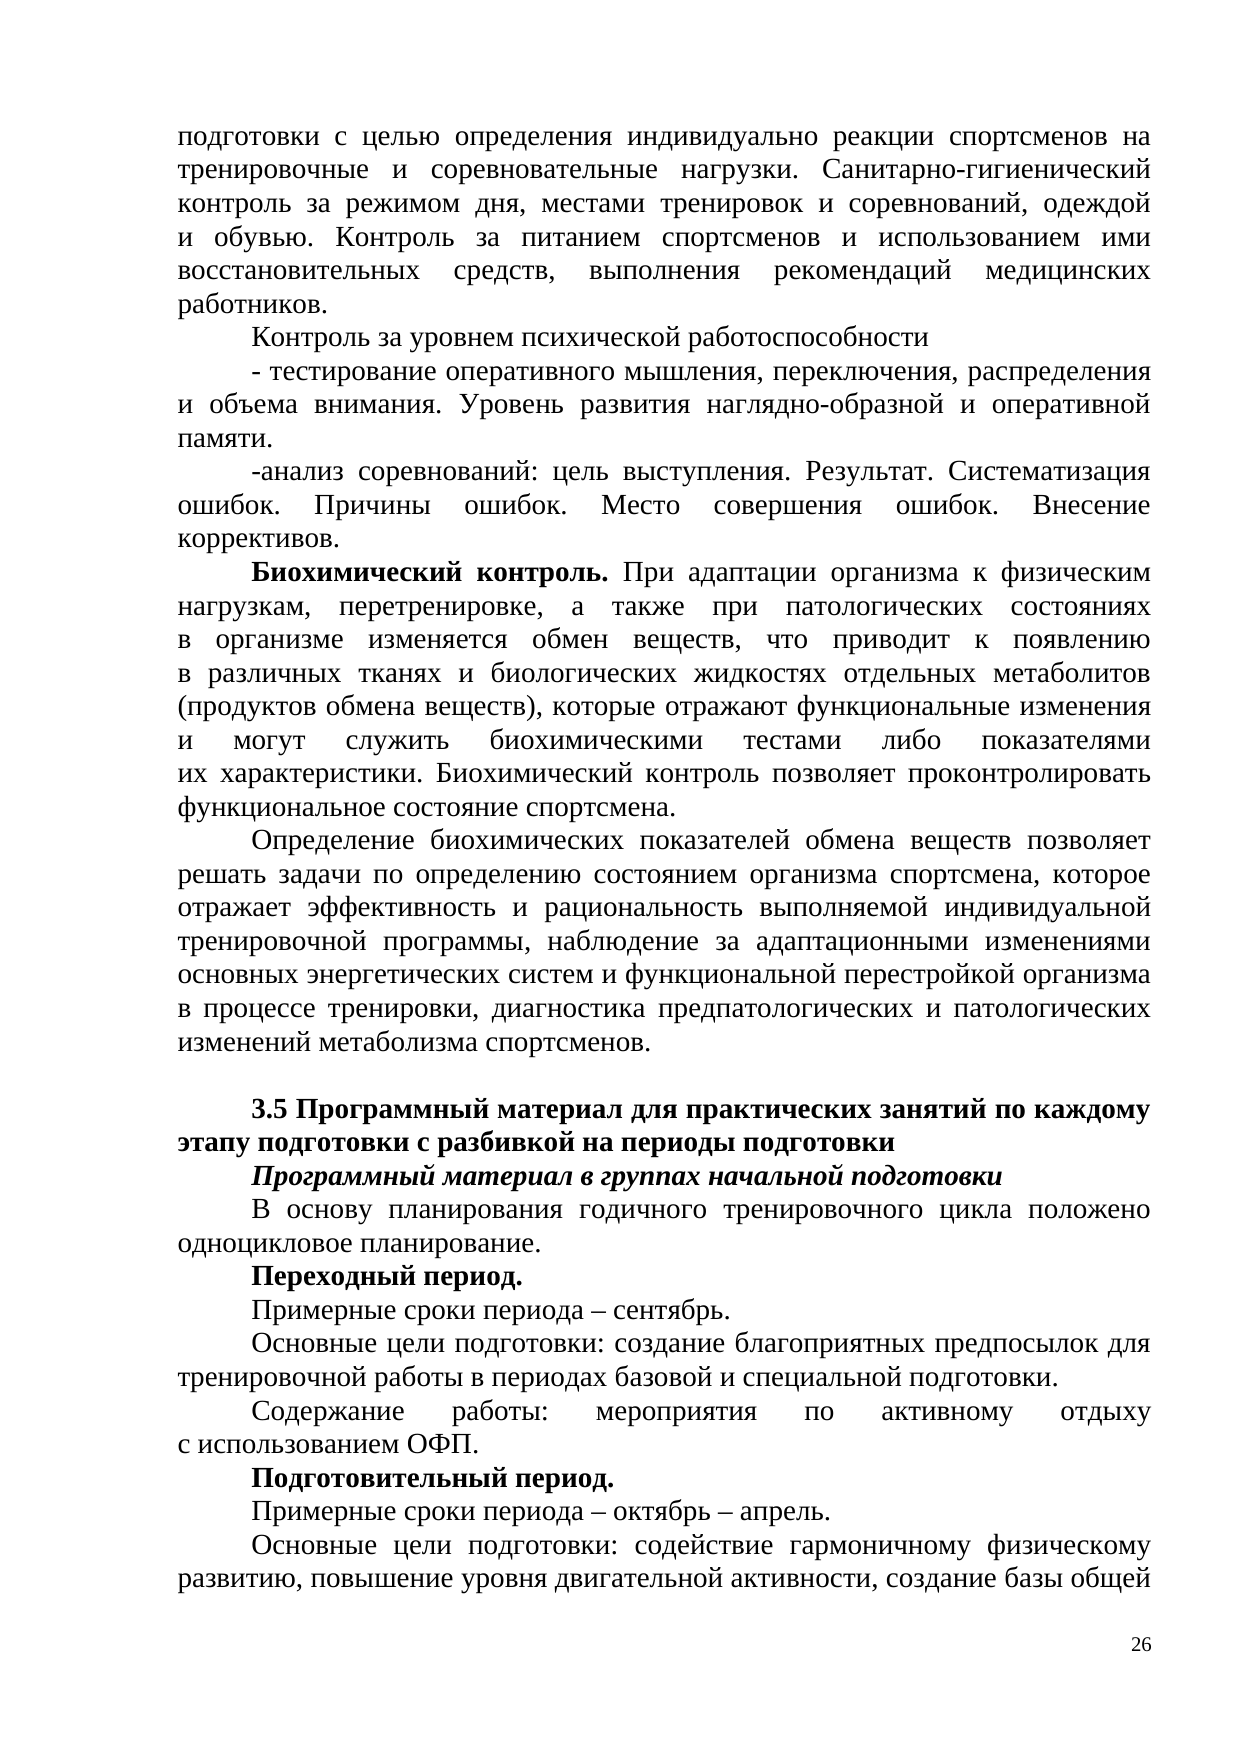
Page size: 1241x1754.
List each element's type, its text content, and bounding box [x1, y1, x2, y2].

text Примерные сроки периода – октябрь – апрель. [177, 1493, 1152, 1527]
text Контроль за уровнем психической работоспособности [177, 319, 1152, 353]
text -анализ соревнований: цель выступления. Результат. Систематизация ошибок. Причины ошибок. Место совершения ошибок. Внесение коррективов. [177, 453, 1152, 554]
text Подготовительный период. [177, 1460, 1152, 1493]
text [177, 1527, 1152, 1594]
text Содержание работы: мероприятия по активному отдыху с использованием ОФП. [177, 1393, 1152, 1460]
text В основу планирования годичного тренировочного цикла положено одноцикловое планирование. [177, 1191, 1152, 1258]
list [177, 118, 1152, 319]
text Биохимический контроль. При адаптации организма к физическим нагрузкам, перетренировке, а также при патологических состояниях в организме изменяется обмен веществ, что приводит к появлению в различных тканях и биологических жидкостях отдельных метаболитов (продуктов обмена веществ), которые отражают функциональные изменения и могут служить биохимическими тестами либо показателями их характеристики. Биохимический контроль позволяет проконтролировать функциональное состояние спортсмена. [177, 554, 1152, 822]
text - тестирование оперативного мышления, переключения, распределения и объема внимания. Уровень развития наглядно-образной и оперативной памяти. [177, 353, 1152, 453]
text Переходный период. [177, 1258, 1152, 1292]
text 3.5 Программный материал для практических занятий по каждому этапу подготовки с разбивкой на периоды подготовки [177, 1091, 1152, 1158]
text Программный материал в группах начальной подготовки [177, 1158, 1152, 1191]
text Основные цели подготовки: создание благоприятных предпосылок для тренировочной работы в периодах базовой и специальной подготовки. [177, 1326, 1152, 1393]
text Примерные сроки периода – сентябрь. [177, 1292, 1152, 1326]
text Определение биохимических показателей обмена веществ позволяет решать задачи по определению состоянием организма спортсмена, которое отражает эффективность и рациональность выполняемой индивидуальной тренировочной программы, наблюдение за адаптационными изменениями основных энергетических систем и функциональной перестройкой организма в процессе тренировки, диагностика предпатологических и патологических изменений метаболизма спортсменов. [177, 822, 1152, 1057]
